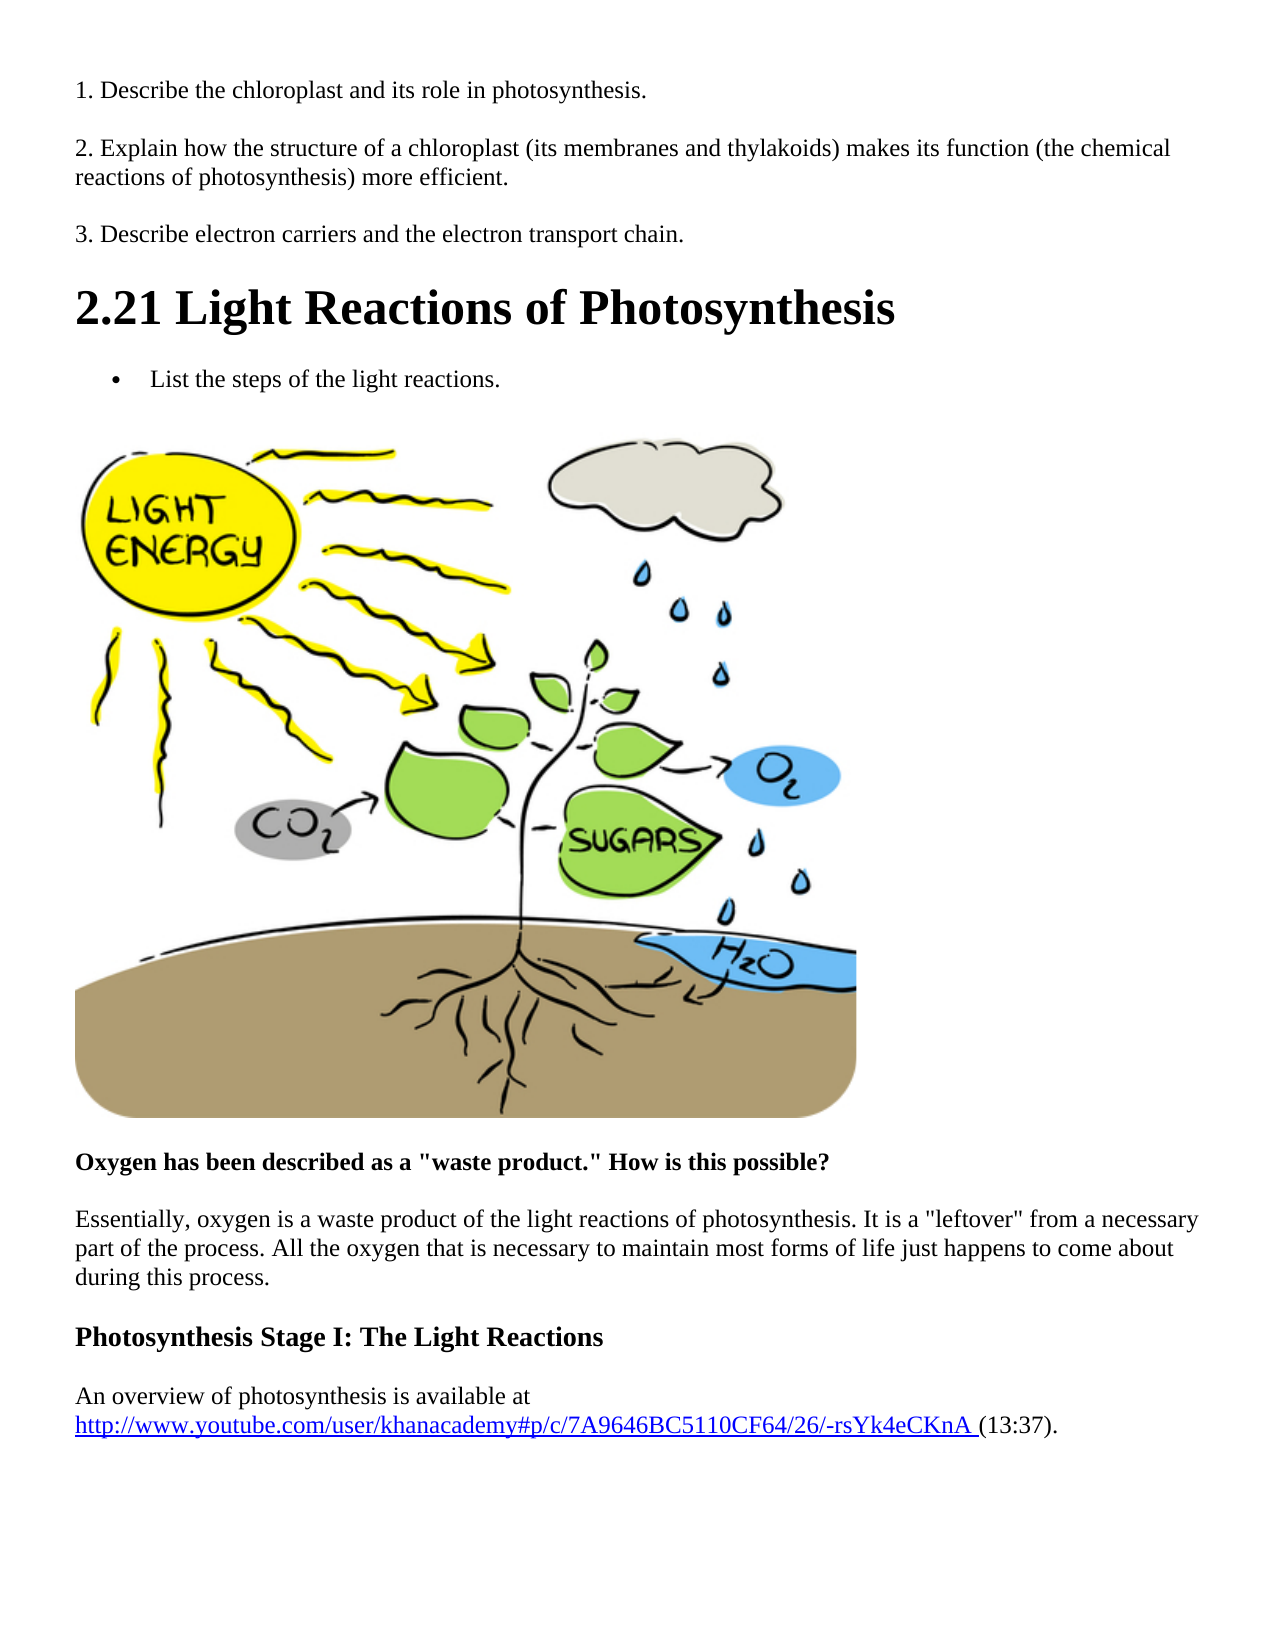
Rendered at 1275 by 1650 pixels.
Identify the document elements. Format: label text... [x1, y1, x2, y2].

text Oxygen has been described as a "waste product." How is this possible? [75, 1147, 1200, 1175]
text 2. Explain how the structure of a chloroplast (its membranes and thylakoids) makes its function (the chemical reactions of photosynthesis) more efficient. [75, 133, 1200, 190]
picture [75, 422, 857, 1118]
text 2.21 Light Reactions of Photosynthesis [75, 277, 1200, 335]
text An overview of photosynthesis is available at http://www.youtube.com/user/khanacademy#p/c/7A9646BC5110CF64/26/-rsYk4eCKnA (13:37). [75, 1381, 1200, 1439]
text 1. Describe the chloroplast and its role in photosynthesis. [75, 75, 1200, 104]
list List the steps of the light reactions. [112, 364, 1200, 393]
text 3. Describe electron carriers and the electron transport chain. [75, 219, 1200, 248]
text Photosynthesis Stage I: The Light Reactions [75, 1320, 1200, 1352]
text Essentially, oxygen is a waste product of the light reactions of photosynthesis. It is a "leftover" from a necessary part of the process. All the oxygen that is necessary to maintain most forms of life just happens to come about during this process. [75, 1204, 1200, 1291]
